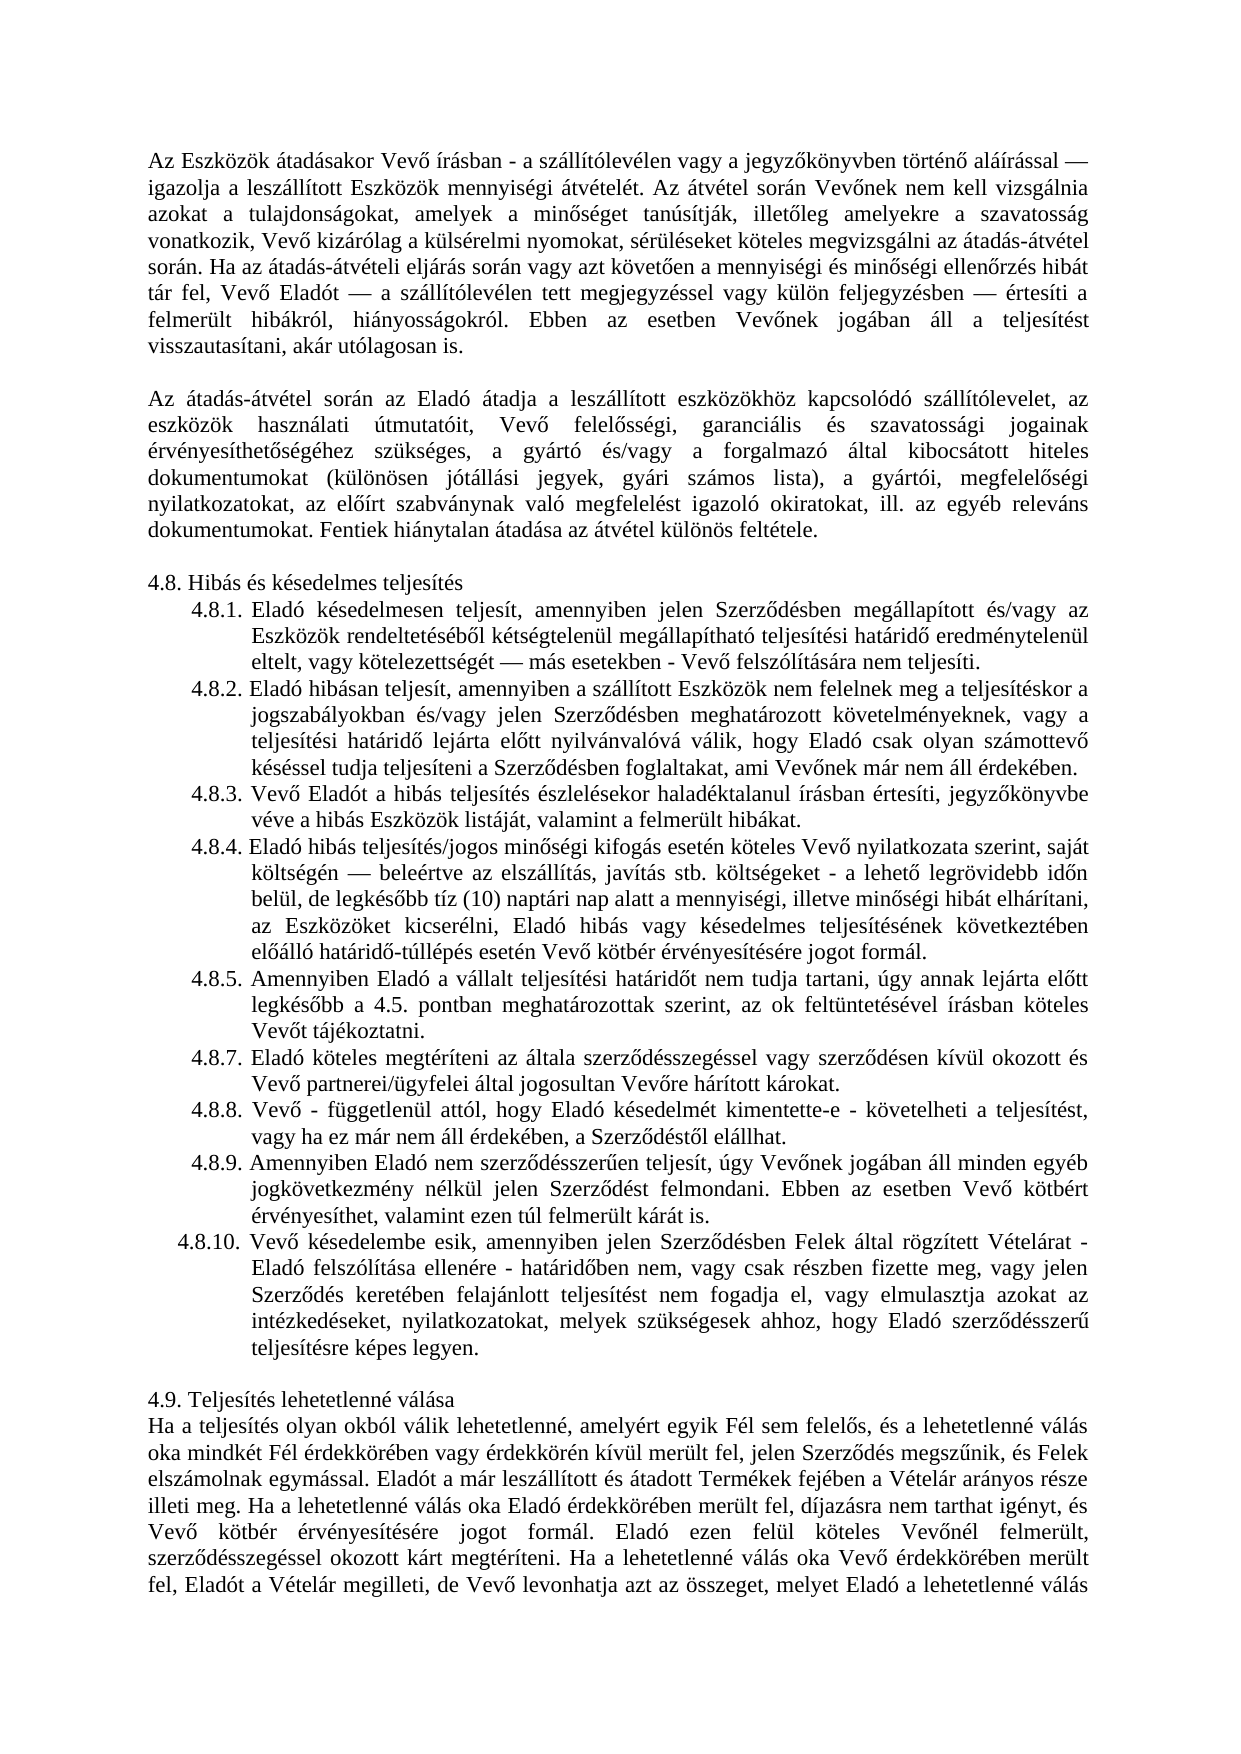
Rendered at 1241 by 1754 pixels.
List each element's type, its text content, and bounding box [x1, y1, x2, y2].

text 4.8.7. Eladó köteles megtéríteni az általa szerződésszegéssel vagy szerződésen kívül okozott és Vevő partnerei/ügyfelei által jogosultan Vevőre hárított károkat. [191, 1044, 1090, 1096]
text 4.8.4. Eladó hibás teljesítés/jogos minőségi kifogás esetén köteles Vevő nyilatkozata szerint, saját költségén — beleértve az elszállítás, javítás stb. költségeket - a lehető legrövidebb időn belül, de legkésőbb tíz (10) naptári nap alatt a mennyiségi, illetve minőségi hibát elhárítani, az Eszközöket kicserélni, Eladó hibás vagy késedelmes teljesítésének következtében előálló határidő-túllépés esetén Vevő kötbér érvényesítésére jogot formál. [191, 833, 1090, 964]
text 4.8.10. Vevő késedelembe esik, amennyiben jelen Szerződésben Felek által rögzített Vételárat - Eladó felszólítása ellenére - határidőben nem, vagy csak részben fizette meg, vagy jelen Szerződés keretében felajánlott teljesítést nem fogadja el, vagy elmulasztja azokat az intézkedéseket, nyilatkozatokat, melyek szükségesek ahhoz, hogy Eladó szerződésszerű teljesítésre képes legyen. [177, 1228, 1090, 1360]
text 4.8.9. Amennyiben Eladó nem szerződésszerűen teljesít, úgy Vevőnek jogában áll minden egyéb jogkövetkezmény nélkül jelen Szerződést felmondani. Ebben az esetben Vevő kötbért érvényesíthet, valamint ezen túl felmerült kárát is. [191, 1149, 1090, 1228]
text Az Eszközök átadásakor Vevő írásban - a szállítólevélen vagy a jegyzőkönyvben történő aláírással — igazolja a leszállított Eszközök mennyiségi átvételét. Az átvétel során Vevőnek nem kell vizsgálnia azokat a tulajdonságokat, amelyek a minőséget tanúsítják, illetőleg amelyekre a szavatosság vonatkozik, Vevő kizárólag a külsérelmi nyomokat, sérüléseket köteles megvizsgálni az átadás-átvétel során. Ha az átadás-átvételi eljárás során vagy azt követően a mennyiségi és minőségi ellenőrzés hibát tár fel, Vevő Eladót — a szállítólevélen tett megjegyzéssel vagy külön feljegyzésben — értesíti a felmerült hibákról, hiányosságokról. Ebben az esetben Vevőnek jogában áll a teljesítést visszautasítani, akár utólagosan is. [148, 148, 1090, 358]
text 4.8.3. Vevő Eladót a hibás teljesítés észlelésekor haladéktalanul írásban értesíti, jegyzőkönyvbe véve a hibás Eszközök listáját, valamint a felmerült hibákat. [191, 780, 1090, 833]
text 4.8. Hibás és késedelmes teljesítés [148, 569, 1093, 596]
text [148, 1413, 1090, 1597]
text 4.9. Teljesítés lehetetlenné válása [148, 1386, 1093, 1413]
text 4.8.1. Eladó késedelmesen teljesít, amennyiben jelen Szerződésben megállapított és/vagy az Eszközök rendeltetéséből kétségtelenül megállapítható teljesítési határidő eredménytelenül eltelt, vagy kötelezettségét — más esetekben - Vevő felszólítására nem teljesíti. [191, 596, 1090, 675]
text 4.8.2. Eladó hibásan teljesít, amennyiben a szállított Eszközök nem felelnek meg a teljesítéskor a jogszabályokban és/vagy jelen Szerződésben meghatározott követelményeknek, vagy a teljesítési határidő lejárta előtt nyilvánvalóvá válik, hogy Eladó csak olyan számottevő késéssel tudja teljesíteni a Szerződésben foglaltakat, ami Vevőnek már nem áll érdekében. [191, 675, 1090, 780]
text 4.8.8. Vevő - függetlenül attól, hogy Eladó késedelmét kimentette-e - követelheti a teljesítést, vagy ha ez már nem áll érdekében, a Szerződéstől elállhat. [191, 1096, 1090, 1149]
text 4.8.5. Amennyiben Eladó a vállalt teljesítési határidőt nem tudja tartani, úgy annak lejárta előtt legkésőbb a 4.5. pontban meghatározottak szerint, az ok feltüntetésével írásban köteles Vevőt tájékoztatni. [191, 964, 1090, 1044]
text Az átadás-átvétel során az Eladó átadja a leszállított eszközökhöz kapcsolódó szállítólevelet, az eszközök használati útmutatóit, Vevő felelősségi, garanciális és szavatossági jogainak érvényesíthetőségéhez szükséges, a gyártó és/vagy a forgalmazó által kibocsátott hiteles dokumentumokat (különösen jótállási jegyek, gyári számos lista), a gyártói, megfelelőségi nyilatkozatokat, az előírt szabványnak való megfelelést igazoló okiratokat, ill. az egyéb releváns dokumentumokat. Fentiek hiánytalan átadása az átvétel különös feltétele. [148, 385, 1090, 543]
